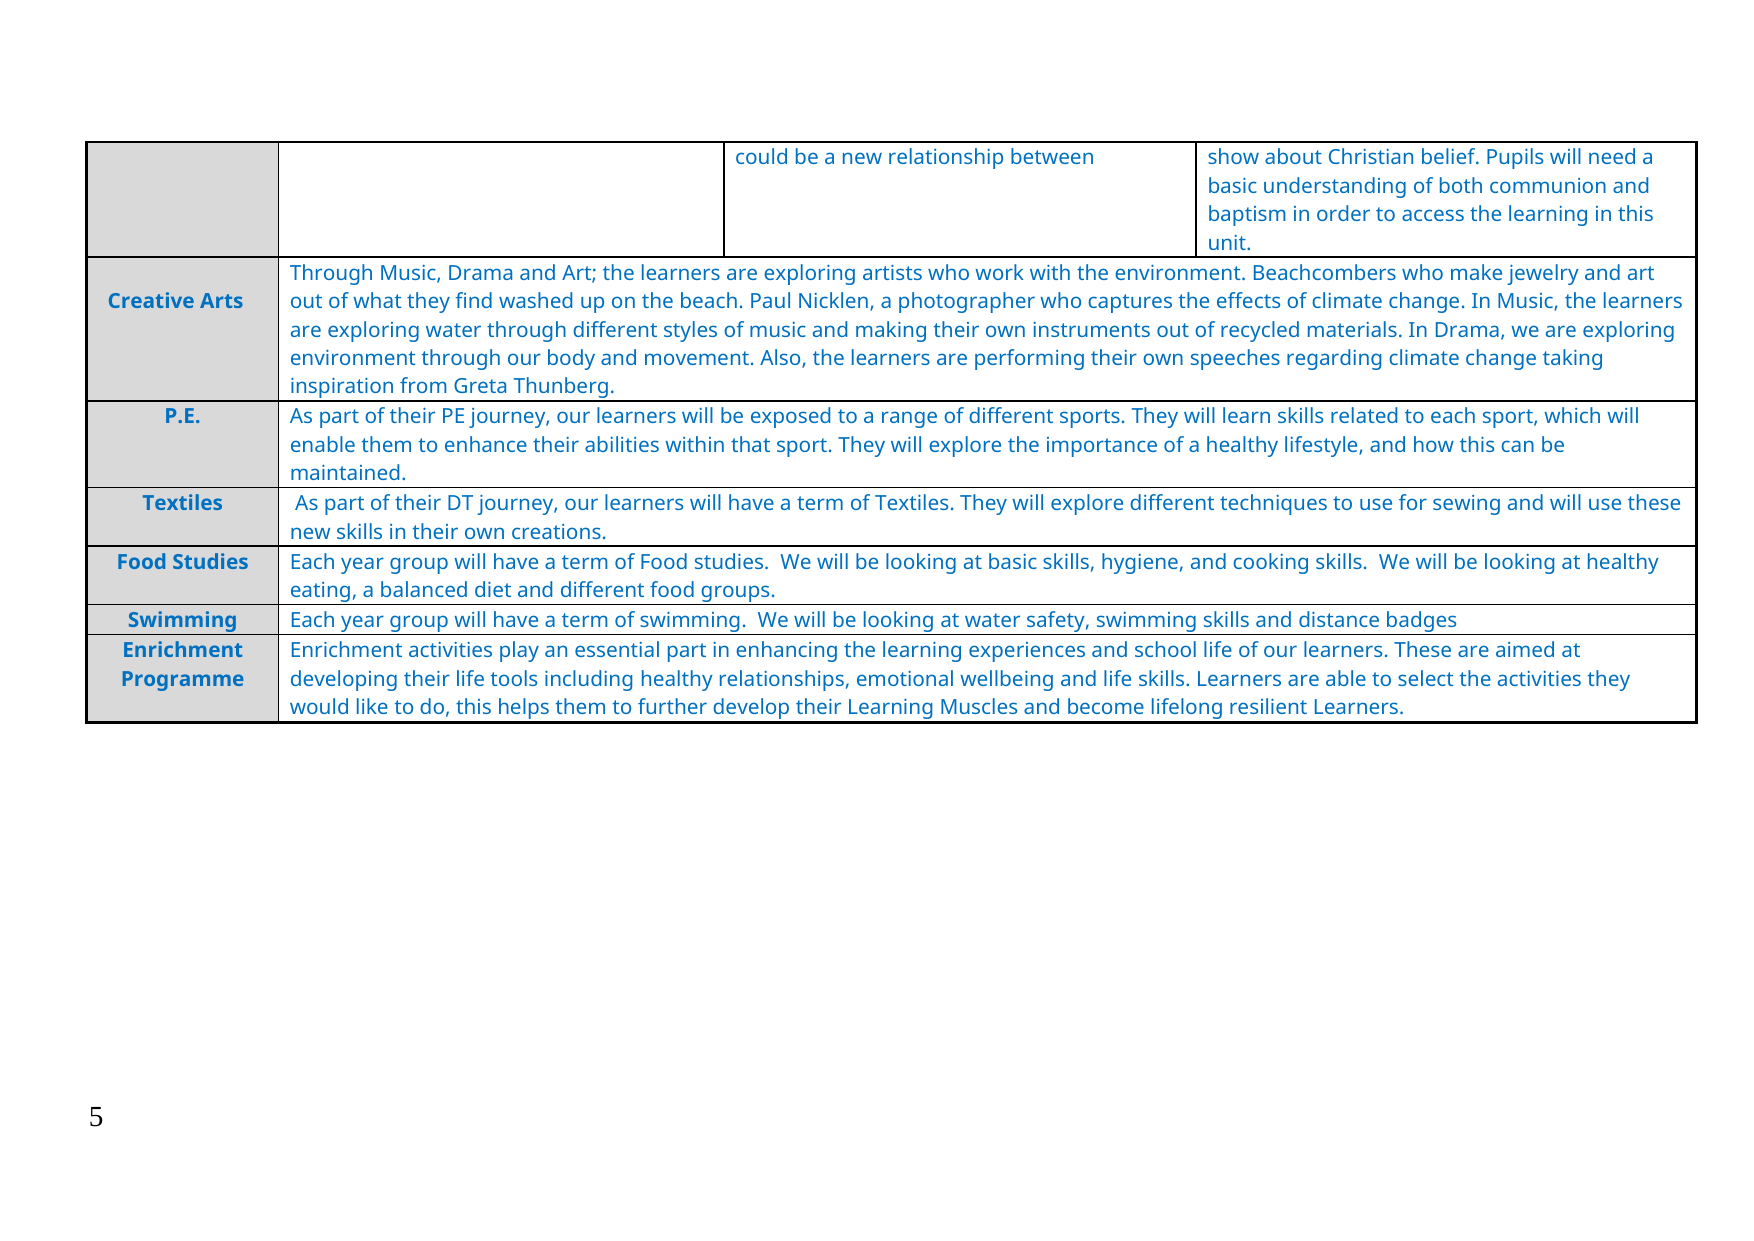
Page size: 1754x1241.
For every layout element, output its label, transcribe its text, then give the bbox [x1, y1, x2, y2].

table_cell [1197, 143, 1695, 256]
table_cell Enrichment Programme [88, 635, 278, 721]
table_cell Swimming [88, 605, 278, 634]
table_cell Food Studies [88, 547, 278, 604]
table_cell Creative Arts [88, 258, 278, 400]
table_cell As part of their PE journey, our learners will be exposed to a range of different sports. They will learn skills related to each sport, which will enable them to enhance their abilities within that sport. They will explore the importance of a healthy lifestyle, and how this can be maintained. [279, 402, 1695, 487]
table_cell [279, 143, 723, 256]
table_cell P.E. [88, 402, 278, 487]
table_cell R.E. [88, 143, 278, 256]
table_cell Each year group will have a term of Food studies. We will be looking at basic skills, hygiene, and cooking skills. We will be looking at healthy eating, a balanced diet and different food groups. [279, 547, 1695, 604]
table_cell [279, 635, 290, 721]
table_cell Each year group will have a term of swimming. We will be looking at water safety, swimming skills and distance badges [279, 605, 1695, 634]
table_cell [725, 143, 1195, 256]
table_cell As part of their DT journey, our learners will have a term of Textiles. They will explore different techniques to use for sewing and will use these new skills in their own creations. [279, 488, 1695, 545]
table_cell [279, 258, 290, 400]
table_cell Textiles [88, 488, 278, 545]
table_cell Through Music, Drama and Art; the learners are exploring artists who work with the environment. Beachcombers who make jewelry and art out of what they find washed up on the beach. Paul Nicklen, a photographer who captures the effects of climate change. In Music, the learners are exploring water through different styles of music and making their own instruments out of recycled materials. In Drama, we are exploring environment through our body and movement. Also, the learners are performing their own speeches regarding climate change taking inspiration from Greta Thunberg. [626, 258, 1695, 400]
